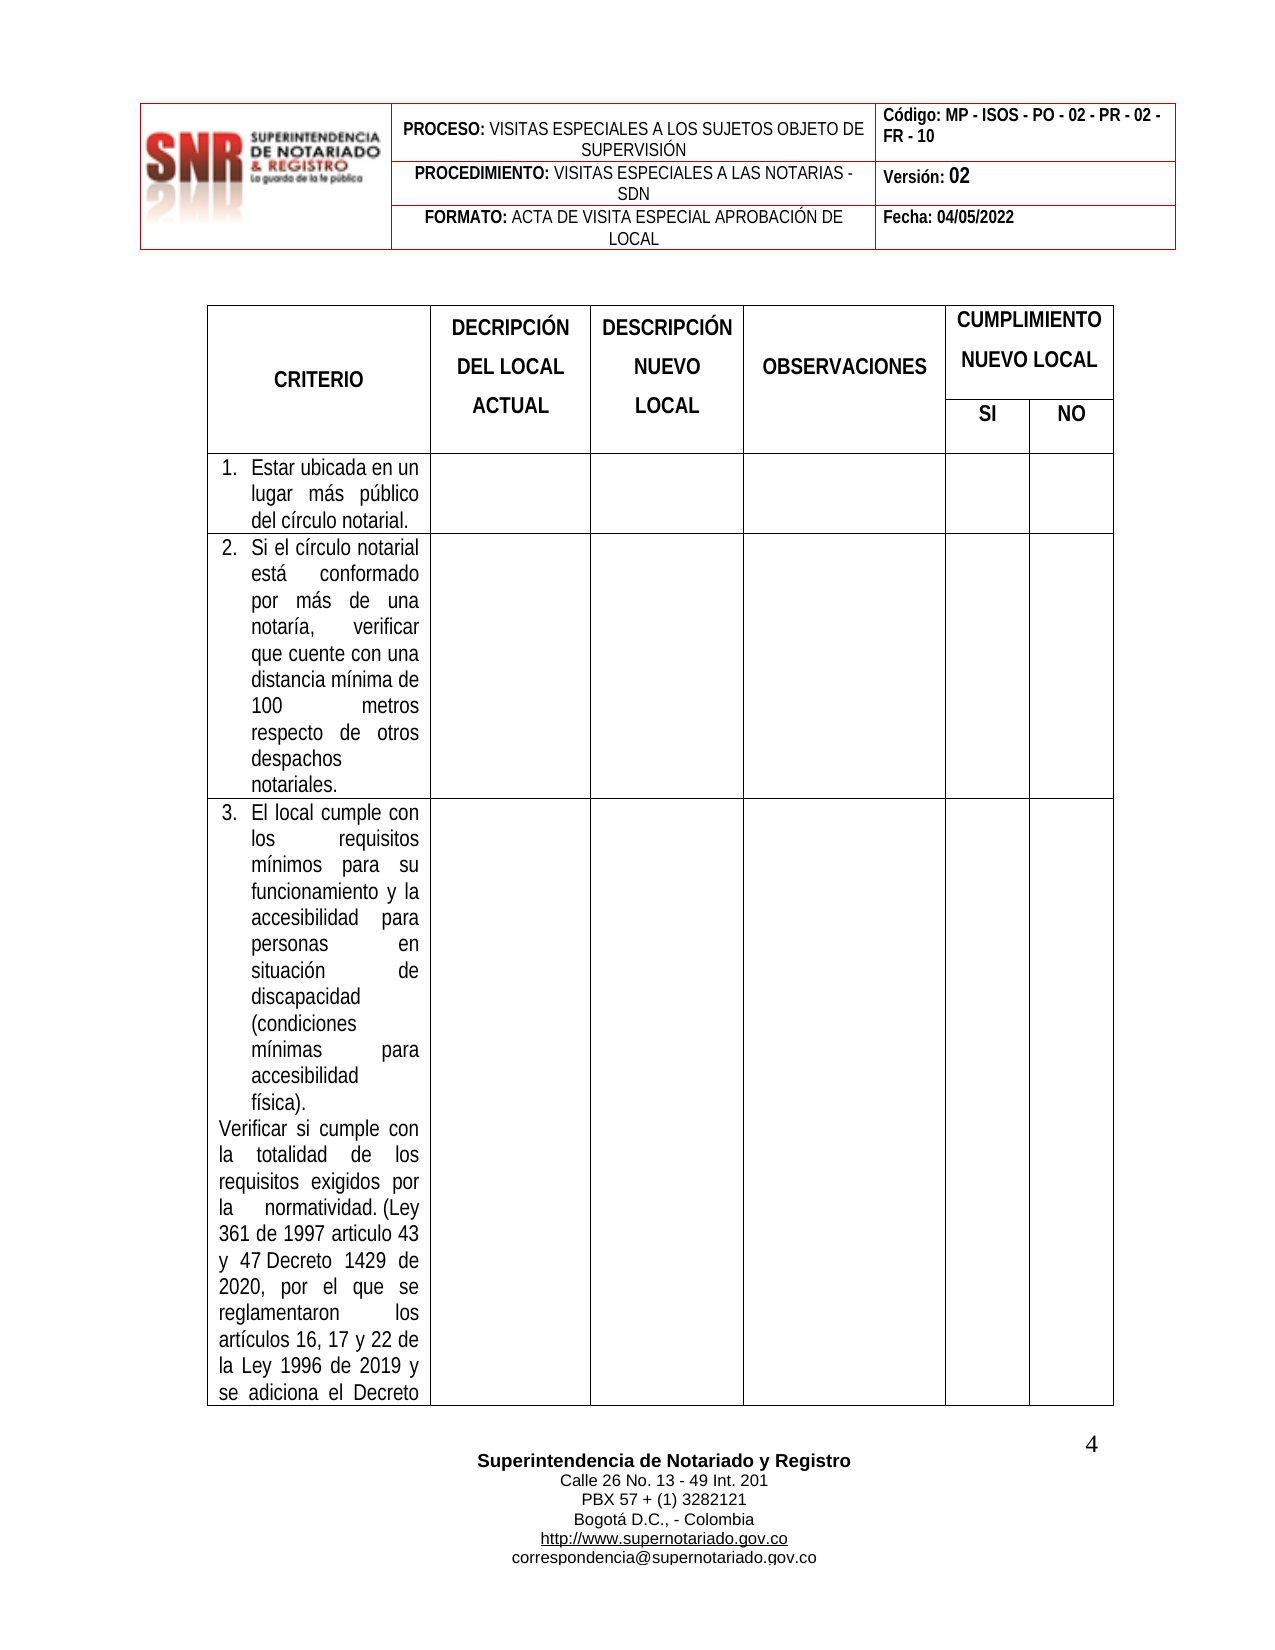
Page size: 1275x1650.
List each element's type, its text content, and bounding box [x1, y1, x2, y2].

table_cell [431, 799, 590, 1405]
table_cell [744, 454, 945, 533]
table_cell Estar ubicada en un lugar más público del círculo notarial. [208, 454, 430, 533]
table_cell [946, 454, 1029, 533]
table_cell [431, 454, 590, 533]
table_cell SI [946, 400, 1029, 453]
table_cell [946, 799, 1029, 1405]
table_header CRITERIO [208, 306, 430, 453]
table_cell [744, 534, 945, 798]
table_cell NO [1030, 400, 1113, 453]
table_cell Si el círculo notarial está conformado por más de una notaría, verificar que cuente con una distancia mínima de 100 metros respecto de otros despachos notariales. [208, 534, 430, 798]
table_cell [591, 454, 743, 533]
table_cell [591, 799, 743, 1405]
table_header DECRIPCIÓN DEL LOCAL ACTUAL [431, 306, 590, 453]
table_cell [744, 799, 945, 1405]
table_cell [431, 534, 590, 798]
table_cell [946, 534, 1029, 798]
table_cell [591, 534, 743, 798]
table_header DESCRIPCIÓN NUEVO LOCAL [591, 306, 743, 453]
table_header OBSERVACIONES [744, 306, 945, 453]
table_header CUMPLIMIENTO NUEVO LOCAL [946, 306, 1113, 399]
table_cell [1030, 454, 1113, 533]
table_cell [1030, 799, 1113, 1405]
table_cell [1030, 534, 1113, 798]
